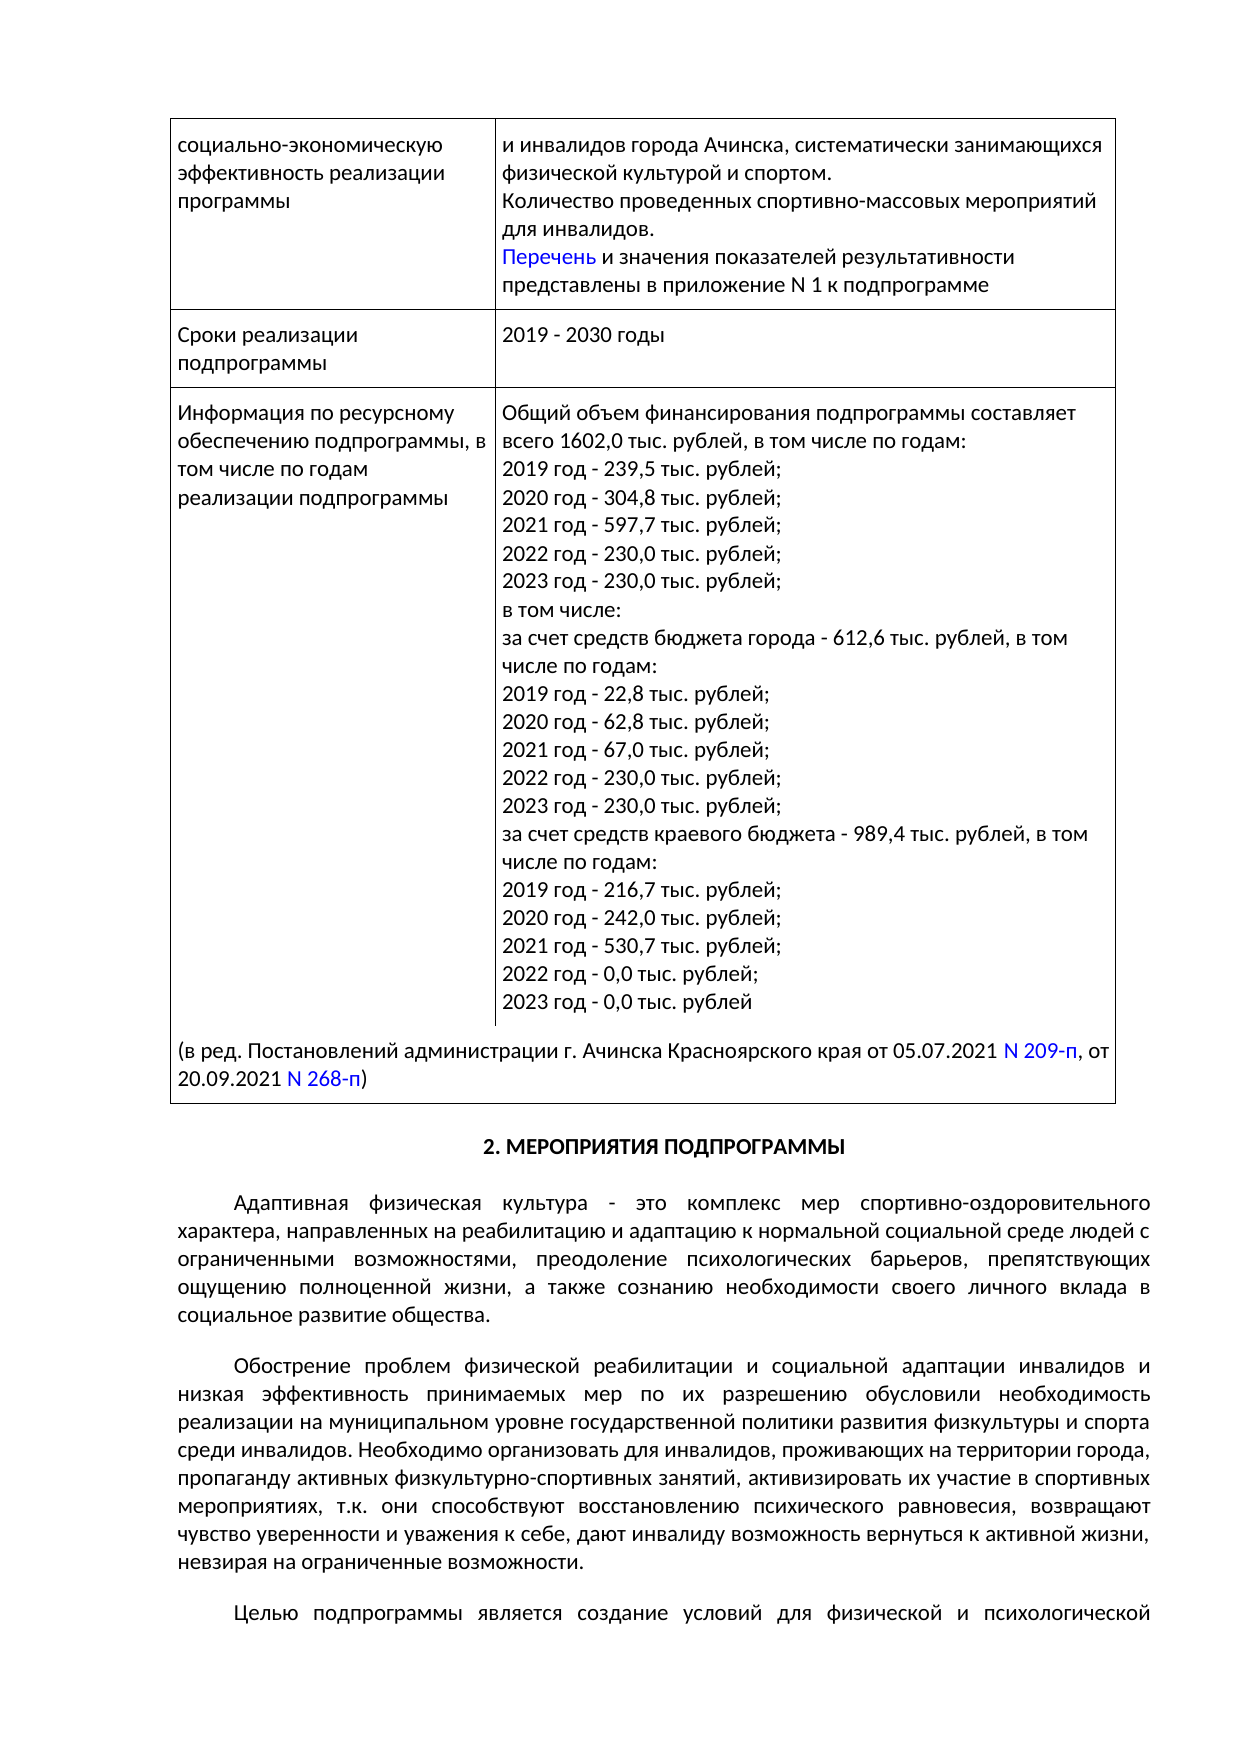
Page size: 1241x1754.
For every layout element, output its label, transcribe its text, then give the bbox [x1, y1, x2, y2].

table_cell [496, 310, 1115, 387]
title 2. МЕРОПРИЯТИЯ ПОДПРОГРАММЫ [177, 1132, 1152, 1160]
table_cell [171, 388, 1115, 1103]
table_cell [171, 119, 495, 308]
text Адаптивная физическая культура - это комплекс мер спортивно-оздоровительного характера, направленных на реабилитацию и адаптацию к нормальной социальной среде людей с ограниченными возможностями, преодоление психологических барьеров, препятствующих ощущению полноценной жизни, а также сознанию необходимости своего личного вклада в социальное развитие общества. [177, 1188, 1152, 1328]
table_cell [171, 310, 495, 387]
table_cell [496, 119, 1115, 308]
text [177, 1598, 1152, 1626]
text Обострение проблем физической реабилитации и социальной адаптации инвалидов и низкая эффективность принимаемых мер по их разрешению обусловили необходимость реализации на муниципальном уровне государственной политики развития физкультуры и спорта среди инвалидов. Необходимо организовать для инвалидов, проживающих на территории города, пропаганду активных физкультурно-спортивных занятий, активизировать их участие в спортивных мероприятиях, т.к. они способствуют восстановлению психического равновесия, возвращают чувство уверенности и уважения к себе, дают инвалиду возможность вернуться к активной жизни, невзирая на ограниченные возможности. [177, 1351, 1152, 1575]
